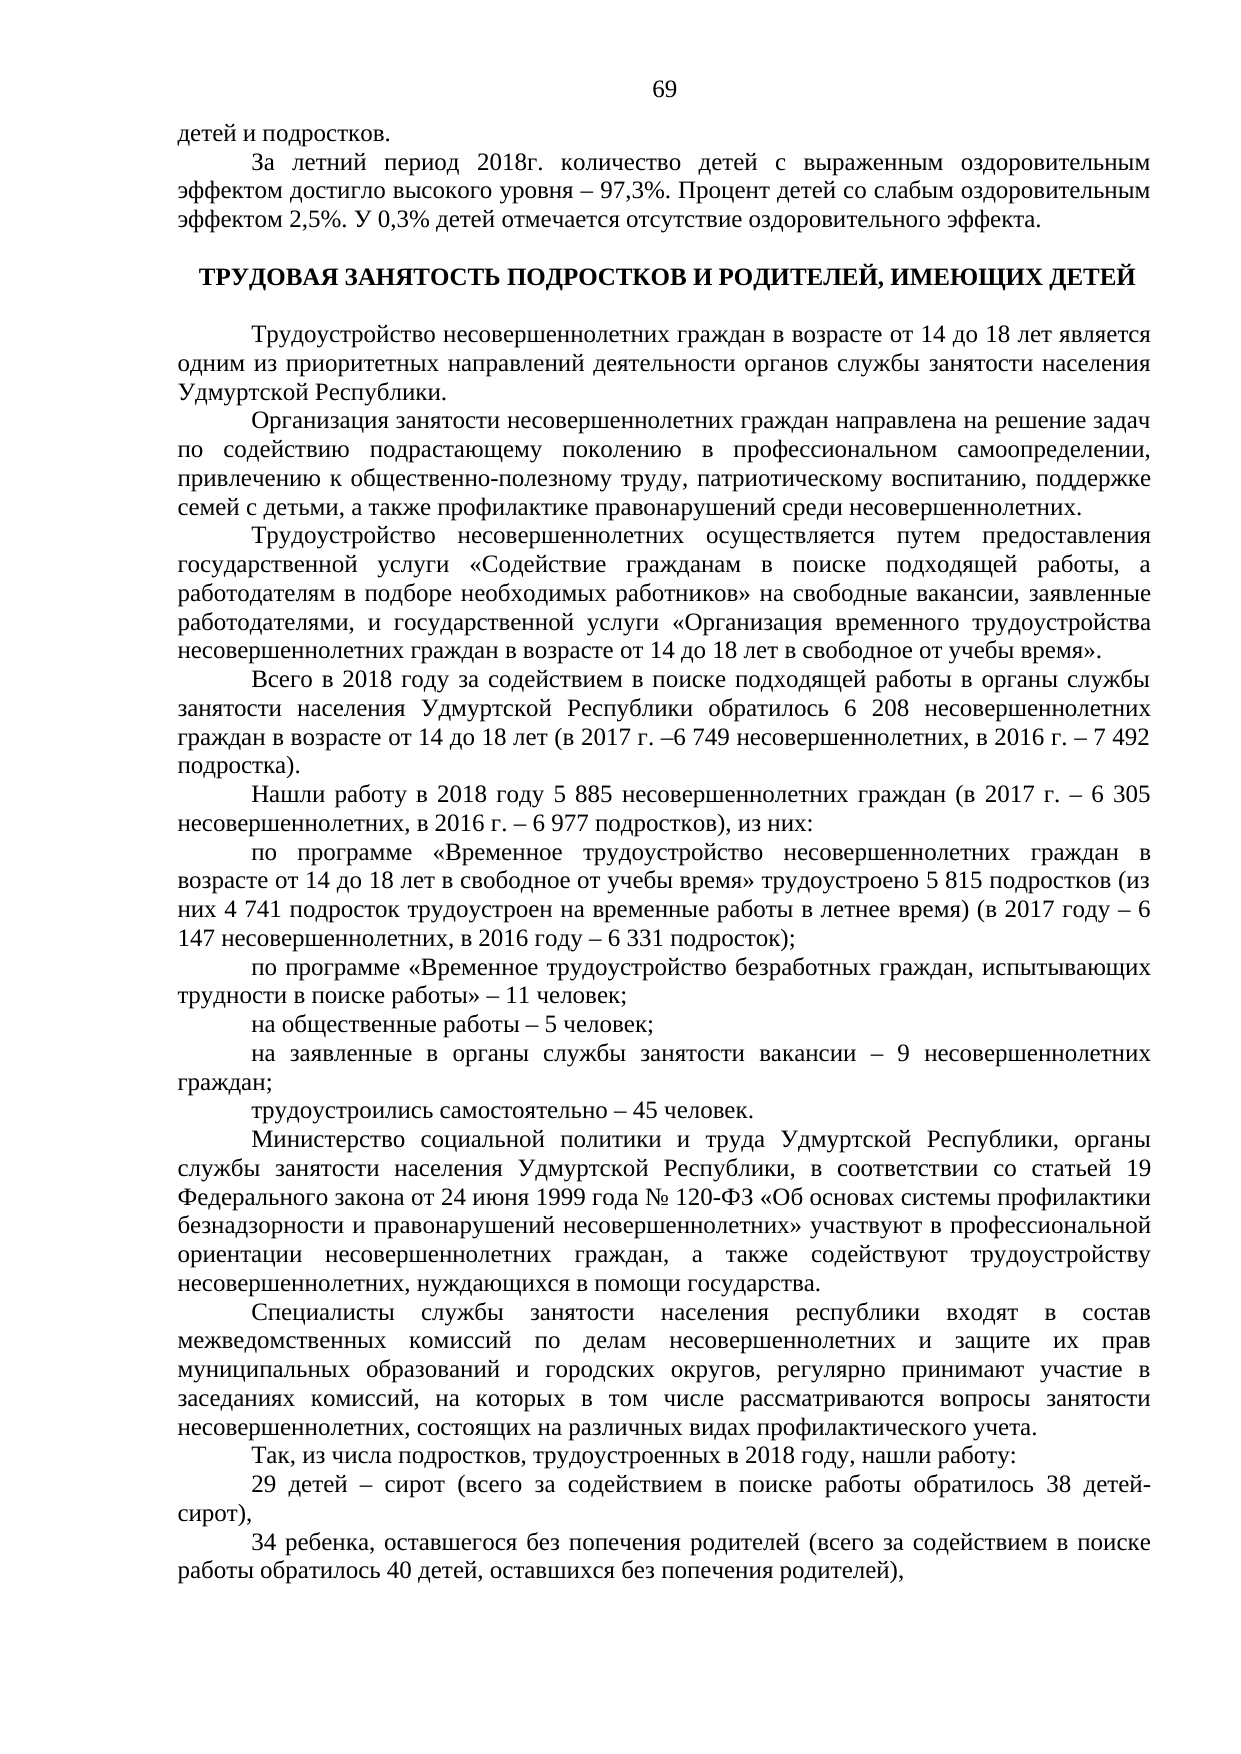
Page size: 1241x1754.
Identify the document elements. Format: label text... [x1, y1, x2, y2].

text 29 детей – сирот (всего за содействием в поиске работы обратилось 38 детей-сирот), [177, 1469, 1152, 1527]
text на общественные работы – 5 человек; [177, 1009, 1152, 1038]
text на заявленные в органы службы занятости вакансии – 9 несовершеннолетних граждан; [177, 1038, 1152, 1096]
text трудоустроились самостоятельно – 45 человек. [177, 1096, 1152, 1124]
text Нашли работу в 2018 году 5 885 несовершеннолетних граждан (в 2017 г. – 6 305 несовершеннолетних, в 2016 г. – 6 977 подростков), из них: [177, 779, 1152, 837]
text Трудоустройство несовершеннолетних граждан в возрасте от 14 до 18 лет является одним из приоритетных направлений деятельности органов службы занятости населения Удмуртской Республики. [177, 319, 1152, 406]
text За летний период 2018г. количество детей с выраженным оздоровительным эффектом достигло высокого уровня – 97,3%. Процент детей со слабым оздоровительным эффектом 2,5%. У 0,3% детей отмечается отсутствие оздоровительного эффекта. [177, 147, 1152, 233]
text Так, из числа подростков, трудоустроенных в 2018 году, нашли работу: [177, 1441, 1152, 1469]
text Специалисты службы занятости населения республики входят в состав межведомственных комиссий по делам несовершеннолетних и защите их прав муниципальных образований и городских округов, регулярно принимают участие в заседаниях комиссий, на которых в том числе рассматриваются вопросы занятости несовершеннолетних, состоящих на различных видах профилактического учета. [177, 1297, 1152, 1441]
text Всего в 2018 году за содействием в поиске подходящей работы в органы службы занятости населения Удмуртской Республики обратилось 6 208 несовершеннолетних граждан в возрасте от 14 до 18 лет (в 2017 г. –6 749 несовершеннолетних, в 2016 г. – 7 492 подростка). [177, 664, 1152, 779]
text ТРУДОВАЯ ЗАНЯТОСТЬ ПОДРОСТКОВ И РОДИТЕЛЕЙ, ИМЕЮЩИХ ДЕТЕЙ [177, 262, 1152, 291]
text 34 ребенка, оставшегося без попечения родителей (всего за содействием в поиске работы обратилось 40 детей, оставшихся без попечения родителей), [177, 1527, 1152, 1584]
text по программе «Временное трудоустройство несовершеннолетних граждан в возрасте от 14 до 18 лет в свободное от учебы время» трудоустроено 5 815 подростков (из них 4 741 подросток трудоустроен на временные работы в летнее время) (в 2017 году – 6 147 несовершеннолетних, в 2016 году – 6 331 подросток); [177, 837, 1152, 952]
text Организация занятости несовершеннолетних граждан направлена на решение задач по содействию подрастающему поколению в профессиональном самоопределении, привлечению к общественно-полезному труду, патриотическому воспитанию, поддержке семей с детьми, а также профилактике правонарушений среди несовершеннолетних. [177, 406, 1152, 521]
text Министерство социальной политики и труда Удмуртской Республики, органы службы занятости населения Удмуртской Республики, в соответствии со статьей 19 Федерального закона от 24 июня 1999 года № 120-ФЗ «Об основах системы профилактики безнадзорности и правонарушений несовершеннолетних» участвуют в профессиональной ориентации несовершеннолетних граждан, а также содействуют трудоустройству несовершеннолетних, нуждающихся в помощи государства. [177, 1124, 1152, 1297]
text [177, 118, 1152, 147]
text по программе «Временное трудоустройство безработных граждан, испытывающих трудности в поиске работы» – 11 человек; [177, 952, 1152, 1009]
text Трудоустройство несовершеннолетних осуществляется путем предоставления государственной услуги «Содействие гражданам в поиске подходящей работы, а работодателям в подборе необходимых работников» на свободные вакансии, заявленные работодателями, и государственной услуги «Организация временного трудоустройства несовершеннолетних граждан в возрасте от 14 до 18 лет в свободное от учебы время». [177, 521, 1152, 664]
